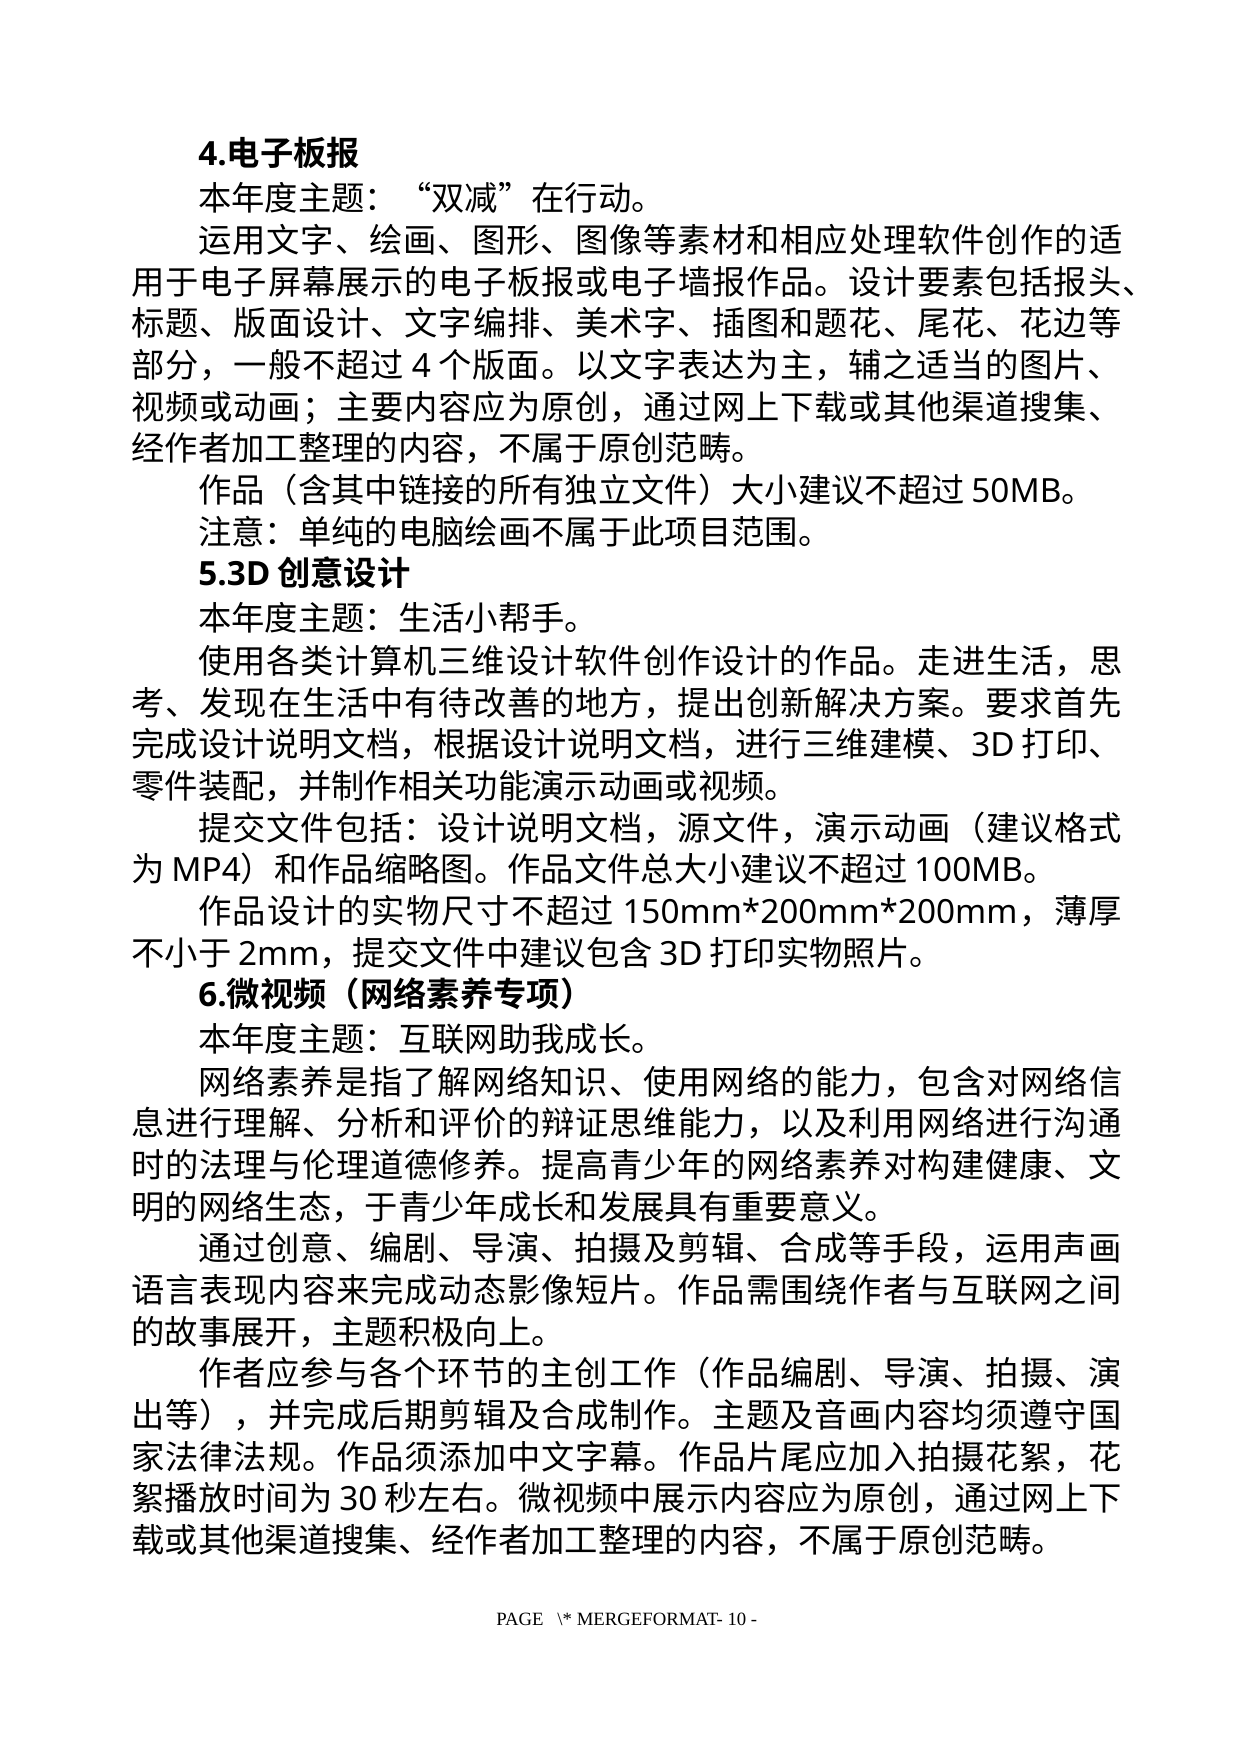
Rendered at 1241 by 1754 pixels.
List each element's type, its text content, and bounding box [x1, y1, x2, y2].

text 4.电子板报 [131, 132, 1122, 173]
text 网络素养是指了解网络知识、使用网络的能力，包含对网络信息进行理解、分析和评价的辩证思维能力，以及利用网络进行沟通时的法理与伦理道德修养。提高青少年的网络素养对构建健康、文明的网络生态，于青少年成长和发展具有重要意义。 [131, 1061, 1122, 1227]
text 5.3D创意设计 [131, 552, 1122, 594]
text 作品设计的实物尺寸不超过150mm*200mm*200mm，薄厚不小于2mm，提交文件中建议包含3D打印实物照片。 [131, 890, 1122, 973]
text 本年度主题：“双减”在行动。 [131, 173, 1122, 219]
text 运用文字、绘画、图形、图像等素材和相应处理软件创作的适用于电子屏幕展示的电子板报或电子墙报作品。设计要素包括报头、标题、版面设计、文字编排、美术字、插图和题花、尾花、花边等部分，一般不超过4个版面。以文字表达为主，辅之适当的图片、视频或动画；主要内容应为原创，通过网上下载或其他渠道搜集、经作者加工整理的内容，不属于原创范畴。 [131, 219, 1122, 469]
text 注意：单纯的电脑绘画不属于此项目范围。 [131, 511, 1122, 552]
text 使用各类计算机三维设计软件创作设计的作品。走进生活，思考、发现在生活中有待改善的地方，提出创新解决方案。要求首先完成设计说明文档，根据设计说明文档，进行三维建模、3D打印、零件装配，并制作相关功能演示动画或视频。 [131, 640, 1122, 807]
text 通过创意、编剧、导演、拍摄及剪辑、合成等手段，运用声画语言表现内容来完成动态影像短片。作品需围绕作者与互联网之间的故事展开，主题积极向上。 [131, 1227, 1122, 1352]
text 6.微视频（网络素养专项） [131, 973, 1122, 1015]
text 本年度主题：互联网助我成长。 [131, 1015, 1122, 1061]
text 本年度主题：生活小帮手。 [131, 594, 1122, 640]
text 提交文件包括：设计说明文档，源文件，演示动画（建议格式为MP4）和作品缩略图。作品文件总大小建议不超过100MB。 [131, 807, 1122, 890]
text 作品（含其中链接的所有独立文件）大小建议不超过50MB。 [131, 469, 1122, 511]
text 作者应参与各个环节的主创工作（作品编剧、导演、拍摄、演出等），并完成后期剪辑及合成制作。主题及音画内容均须遵守国家法律法规。作品须添加中文字幕。作品片尾应加入拍摄花絮，花絮播放时间为30秒左右。微视频中展示内容应为原创，通过网上下载或其他渠道搜集、经作者加工整理的内容，不属于原创范畴。 [131, 1352, 1122, 1561]
